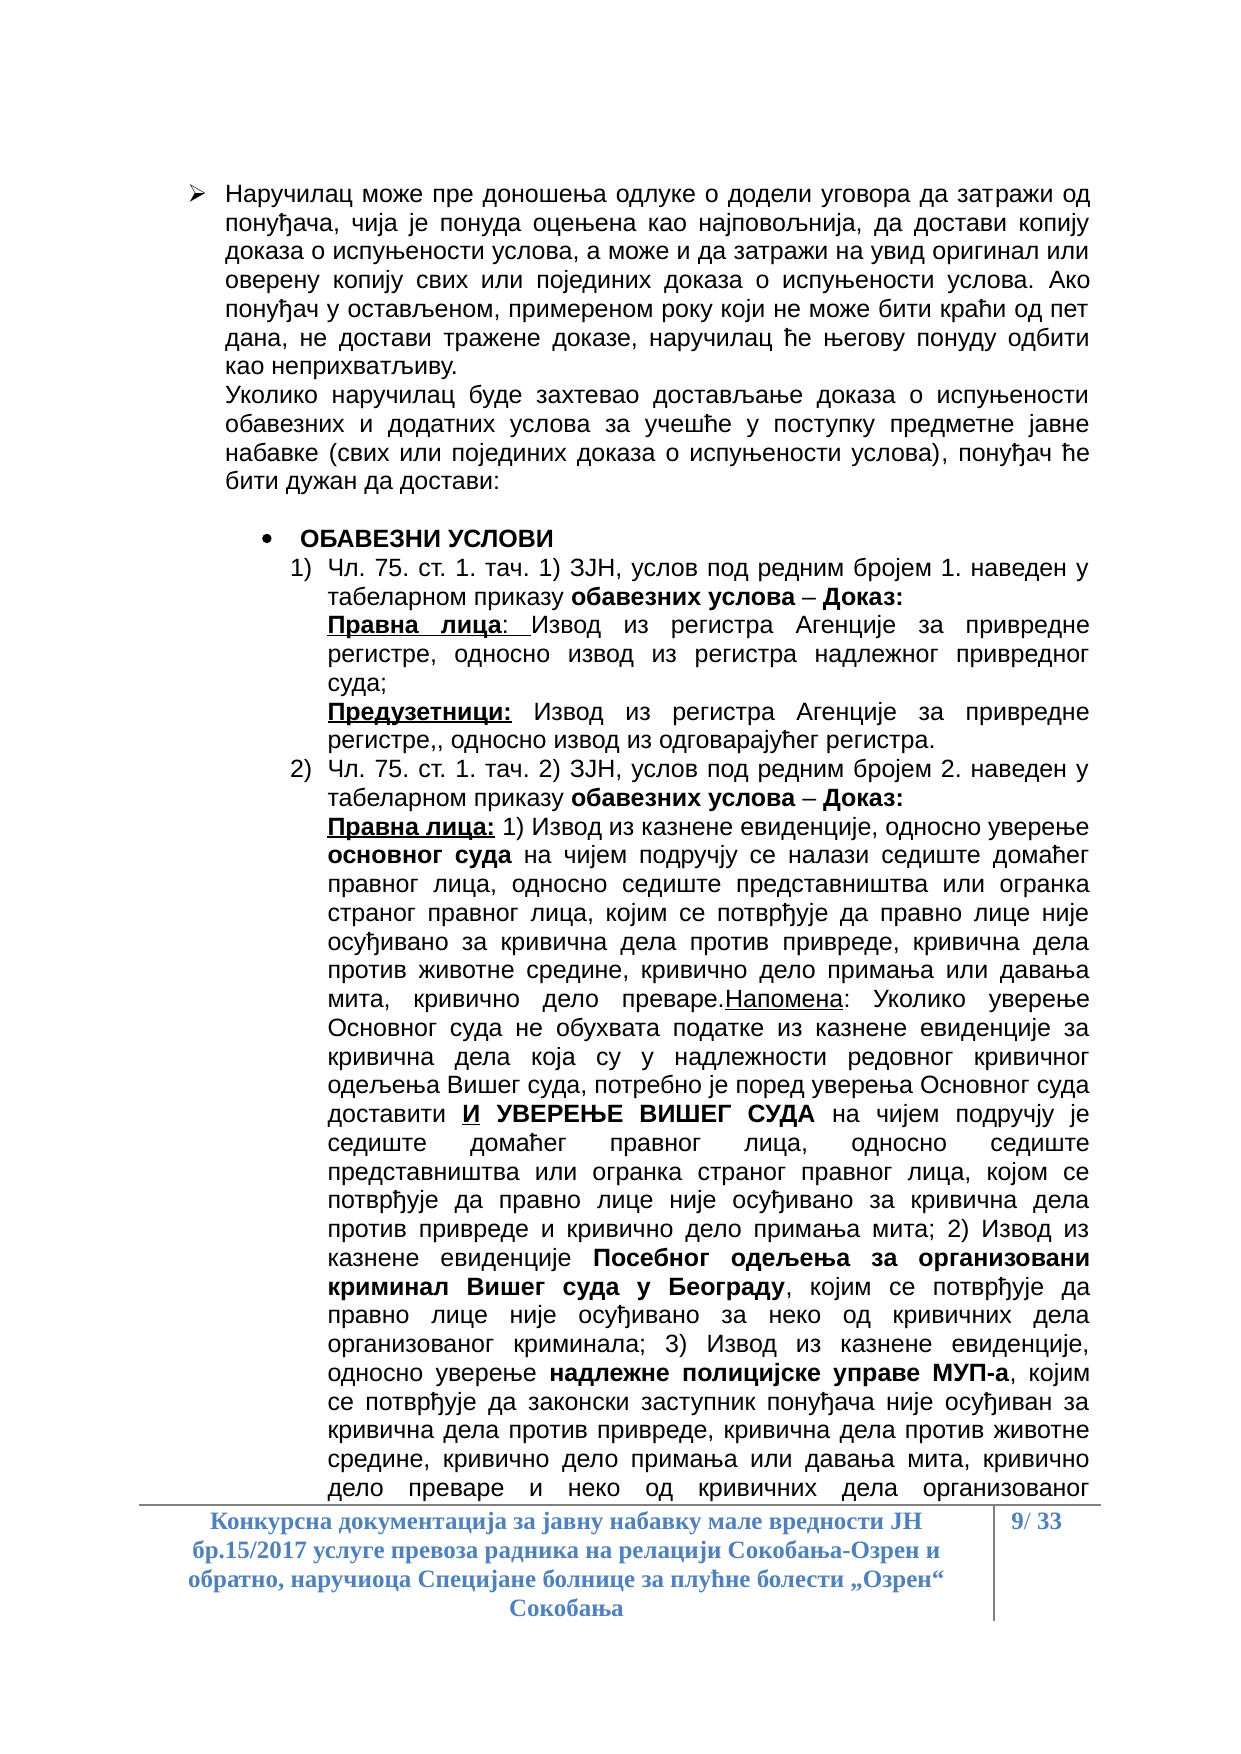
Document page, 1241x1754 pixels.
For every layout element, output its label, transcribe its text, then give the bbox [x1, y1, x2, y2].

list Уколико наручилац буде захтевао достављање доказа о испуњености обавезних и додатних услова за учешће у поступку предметне јавне набавке (свих или појединих доказа о испуњености услова), понуђач ће бити дужан да достави: [225, 380, 1090, 495]
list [327, 811, 1090, 1501]
list Правна лица: Извод из регистра Агенције за привредне регистре, односно извод из регистра надлежног привредног суда; [327, 610, 1090, 696]
list Чл. 75. ст. 1. тач. 1) ЗЈН, услов под редним бројем 1. наведен у табеларном приказу обавезних услова – Доказ: [290, 553, 1090, 610]
list Предузетници: Извод из регистра Агенције за привредне регистре,, односно извод из одговарајућег регистра. [327, 696, 1090, 754]
list ОБАВЕЗНИ УСЛОВИ [262, 524, 1090, 553]
list Чл. 75. ст. 1. тач. 2) ЗЈН, услов под редним бројем 2. наведен у табеларном приказу обавезних услова – Доказ: [290, 754, 1090, 811]
list Наручилац може пре доношења одлуке о додели уговора да затражи од понуђача, чија је понуда оцењена као најповољнија, да достави копију доказа о испуњености услова, а може и да затражи на увид оригинал или оверену копију свих или појединих доказа о испуњености услова. Ако понуђач у остављеном, примереном року који не може бити краћи од пет дана, не достави тражене доказе, наручилац ће његову понуду одбити као неприхватљиву. [187, 179, 1090, 380]
